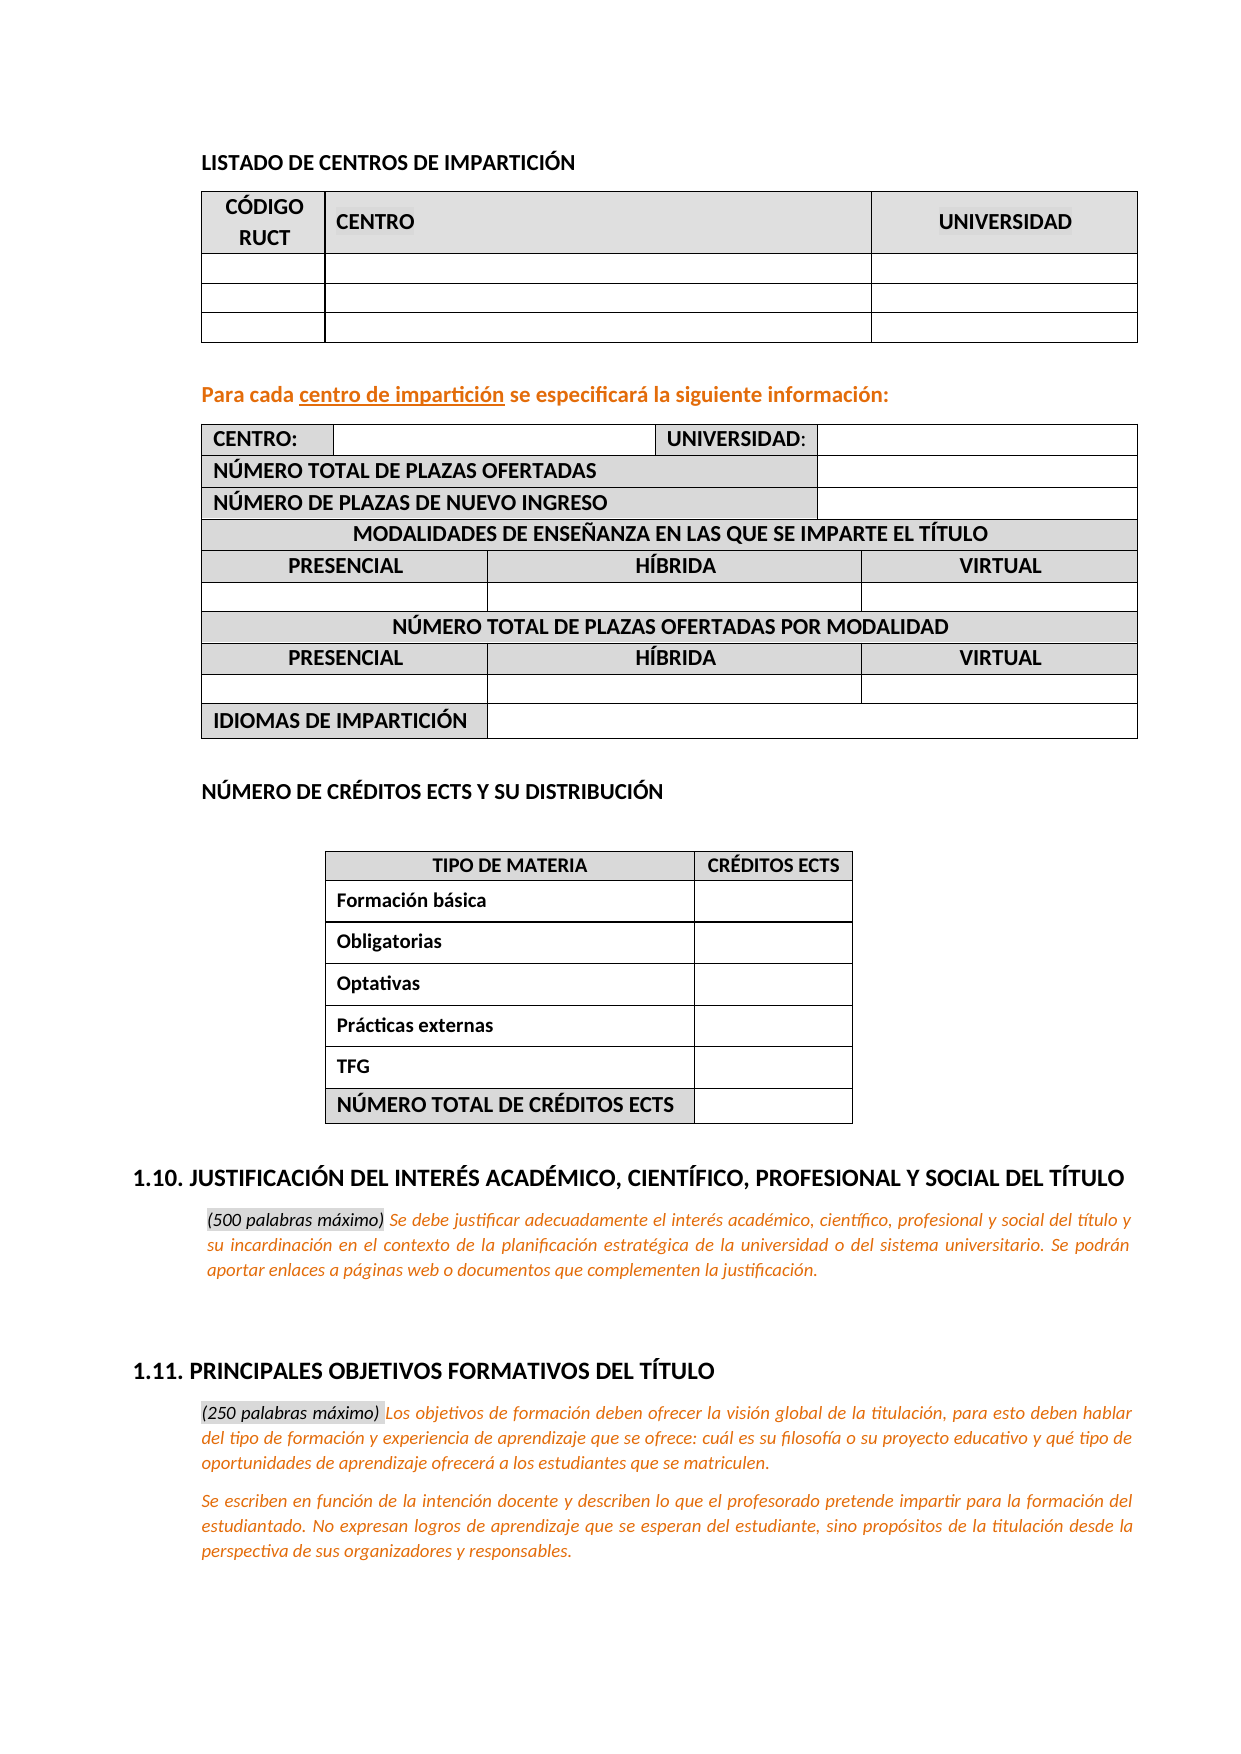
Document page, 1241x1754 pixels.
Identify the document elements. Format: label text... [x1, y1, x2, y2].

table_cell TFG [326, 1047, 694, 1088]
table_header CENTRO [326, 192, 871, 253]
table_cell NÚMERO TOTAL DE PLAZAS OFERTADAS POR MODALIDAD [202, 612, 1137, 642]
table_cell [202, 675, 487, 703]
table_cell Obligatorias [326, 923, 694, 963]
table_cell VIRTUAL [862, 551, 1137, 582]
table_cell [695, 1047, 852, 1088]
table_cell [695, 923, 852, 963]
table_cell Optativas [326, 964, 694, 1004]
table_cell HÍBRIDA [488, 551, 861, 582]
table_header CENTRO: [202, 425, 333, 455]
table_header UNIVERSIDAD: [656, 425, 817, 455]
table_cell [202, 313, 324, 342]
list Se escriben en función de la intención docente y describen lo que el profesorado pretende impartir para la formación del estudiantado. No expresan logros de aprendizaje que se esperan del estudiante, sino propósitos de la titulación desde la perspectiva de sus organizadores y responsables. [201, 1489, 1136, 1562]
table_cell NÚMERO DE PLAZAS DE NUEVO INGRESO [202, 488, 817, 518]
table_cell [695, 1006, 852, 1046]
table_cell [326, 284, 871, 312]
table_cell [202, 284, 324, 312]
list (250 palabras máximo) Los objetivos de formación deben ofrecer la visión global de la titulación, para esto deben hablar del tipo de formación y experiencia de aprendizaje que se ofrece: cuál es su filosofía o su proyecto educativo y qué tipo de oportunidades de aprendizaje ofrecerá a los estudiantes que se matriculen. [201, 1401, 1136, 1474]
table_cell PRESENCIAL [202, 551, 487, 582]
table_cell Prácticas externas [326, 1006, 694, 1046]
list Para cada centro de impartición se especificará la siguiente información: [201, 380, 1136, 408]
table_header CRÉDITOS ECTS [695, 852, 852, 880]
table_cell IDIOMAS DE IMPARTICIÓN [202, 704, 487, 738]
text (500 palabras máximo) Se debe justificar adecuadamente el interés académico, científico, profesional y social del título y su incardinación en el contexto de la planificación estratégica de la universidad o del sistema universitario. Se podrán aportar enlaces a páginas web o documentos que complementen la justificación. [207, 1208, 1134, 1281]
table_cell [488, 583, 861, 611]
table_cell PRESENCIAL [202, 644, 487, 674]
table_cell [818, 488, 1137, 518]
table_cell VIRTUAL [862, 644, 1137, 674]
table_header [818, 425, 1137, 455]
text PRINCIPALES OBJETIVOS FORMATIVOS DEL TÍTULO [132, 1355, 1136, 1386]
table_header TIPO DE MATERIA [326, 852, 694, 880]
table_cell [326, 254, 871, 283]
table_cell [695, 1089, 852, 1123]
table_header UNIVERSIDAD [872, 192, 1137, 253]
table_cell MODALIDADES DE ENSEÑANZA EN LAS QUE SE IMPARTE EL TÍTULO [202, 520, 1137, 550]
table_cell [872, 284, 1137, 312]
list NÚMERO DE CRÉDITOS ECTS Y SU DISTRIBUCIÓN [201, 777, 1136, 805]
table_header [334, 425, 655, 455]
table_cell [695, 964, 852, 1004]
table_cell [488, 675, 861, 703]
text JUSTIFICACIÓN DEL INTERÉS ACADÉMICO, CIENTÍFICO, PROFESIONAL Y SOCIAL DEL TÍTULO [132, 1162, 1136, 1192]
table_cell [326, 313, 871, 342]
table_cell [202, 254, 324, 283]
table_cell Formación básica [326, 881, 694, 921]
table_cell [695, 881, 852, 921]
table_cell [862, 583, 1137, 611]
table_cell [872, 313, 1137, 342]
table_cell [872, 254, 1137, 283]
table_cell [488, 704, 1137, 738]
table_cell HÍBRIDA [488, 644, 861, 674]
list LISTADO DE CENTROS DE IMPARTICIÓN [201, 148, 1136, 176]
table_cell NÚMERO TOTAL DE PLAZAS OFERTADAS [202, 456, 817, 487]
table_cell [862, 675, 1137, 703]
table_cell NÚMERO TOTAL DE CRÉDITOS ECTS [326, 1089, 694, 1123]
table_cell [818, 456, 1137, 487]
table_cell [202, 583, 487, 611]
table_header CÓDIGO RUCT [202, 192, 324, 253]
